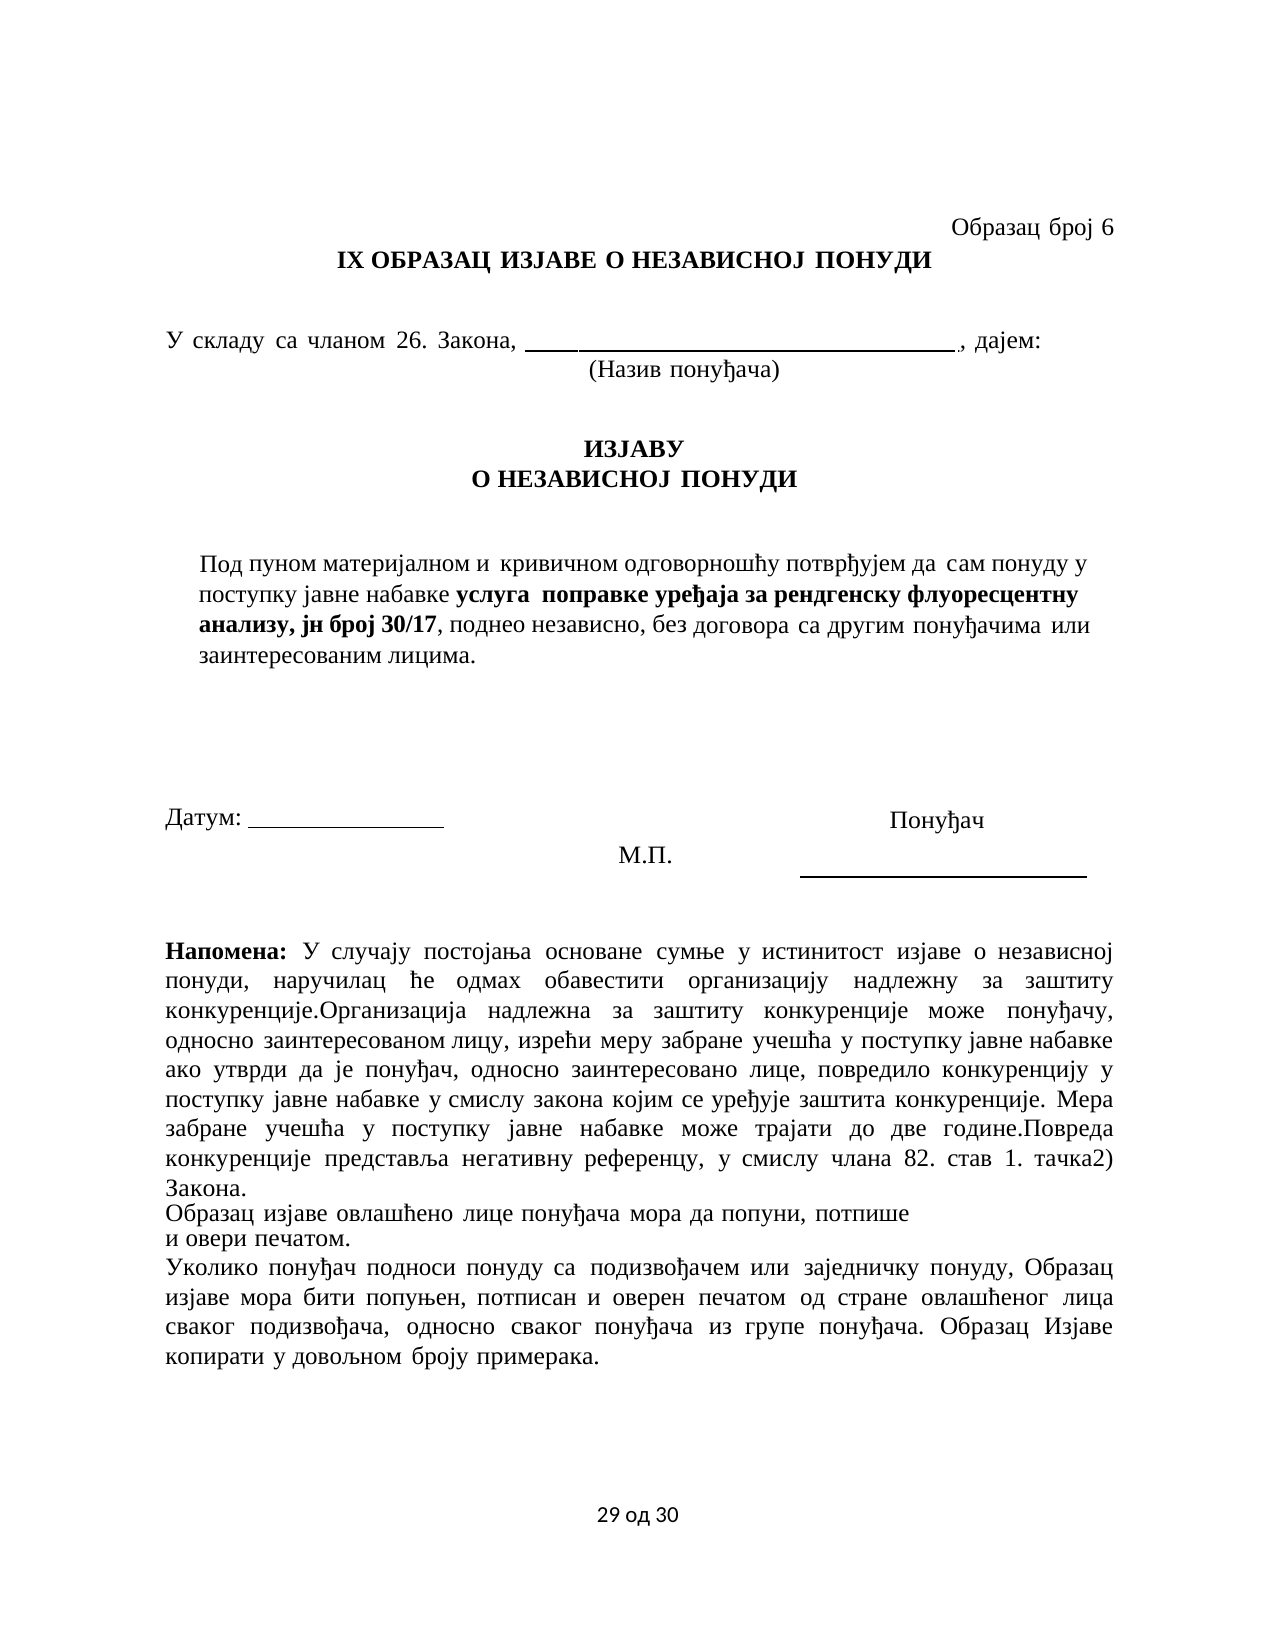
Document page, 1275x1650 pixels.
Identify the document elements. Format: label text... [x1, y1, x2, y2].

text Образац изјаве овлашћено лице понуђача мора да попуни, потпише и овери печатом. [165, 1202, 909, 1251]
text О НЕЗАВИСНОЈ ПОНУДИ [154, 464, 1114, 493]
text Датум: [165, 802, 450, 830]
text Под пуном материјалном и кривичном одговорношћу потврђујем да сам понуду у поступку јавне набавке услуга поправкe уређаја за рендгенску флуоресцентну анализу, јн број 30/17, поднео независно, без договора са другим понуђачима или заинтересованим лицима. [198, 548, 1092, 669]
text ИЗЈАВУ [154, 434, 1114, 463]
text У складу са чланом 26. Закона, , дајем: (Назив понуђача) [165, 325, 1042, 383]
text Образац број 6 [419, 211, 1114, 241]
text Уколико понуђач подноси понуду са подизвођачем или заједничку понуду, Образац изјаве мора бити попуњен, потписан и оверен печатом од стране овлашћеног лица сваког подизвођача, односно сваког понуђача из групе понуђача. Образац Изјаве копирати у довољном броју примерака. [165, 1252, 1113, 1369]
text Напомена: У случају постојања основане сумње у истинитост изјаве о независној понуди, наручилац ће одмах обавестити организацију надлежну за заштиту конкуренције.Организација надлежна за заштиту конкуренције може понуђачу, односно заинтересованом лицу, изрећи меру забране учешћа у поступку јавне набавке ако утврди да је понуђач, односно заинтересовано лице, повредило конкуренцију у поступку јавне набавке у смислу закона којим се уређује заштита конкуренције. Мера забране учешћа у поступку јавне набавке може трајати до две године.Повреда конкуренције представља негативну референцу, у смислу члана 82. став 1. тачка2) Закона. [165, 936, 1113, 1201]
text IX ОБРАЗАЦ ИЗЈАВЕ О НЕЗАВИСНОЈ ПОНУДИ [154, 245, 1114, 274]
text Понуђач [889, 805, 1121, 834]
text М.П. [618, 843, 677, 867]
